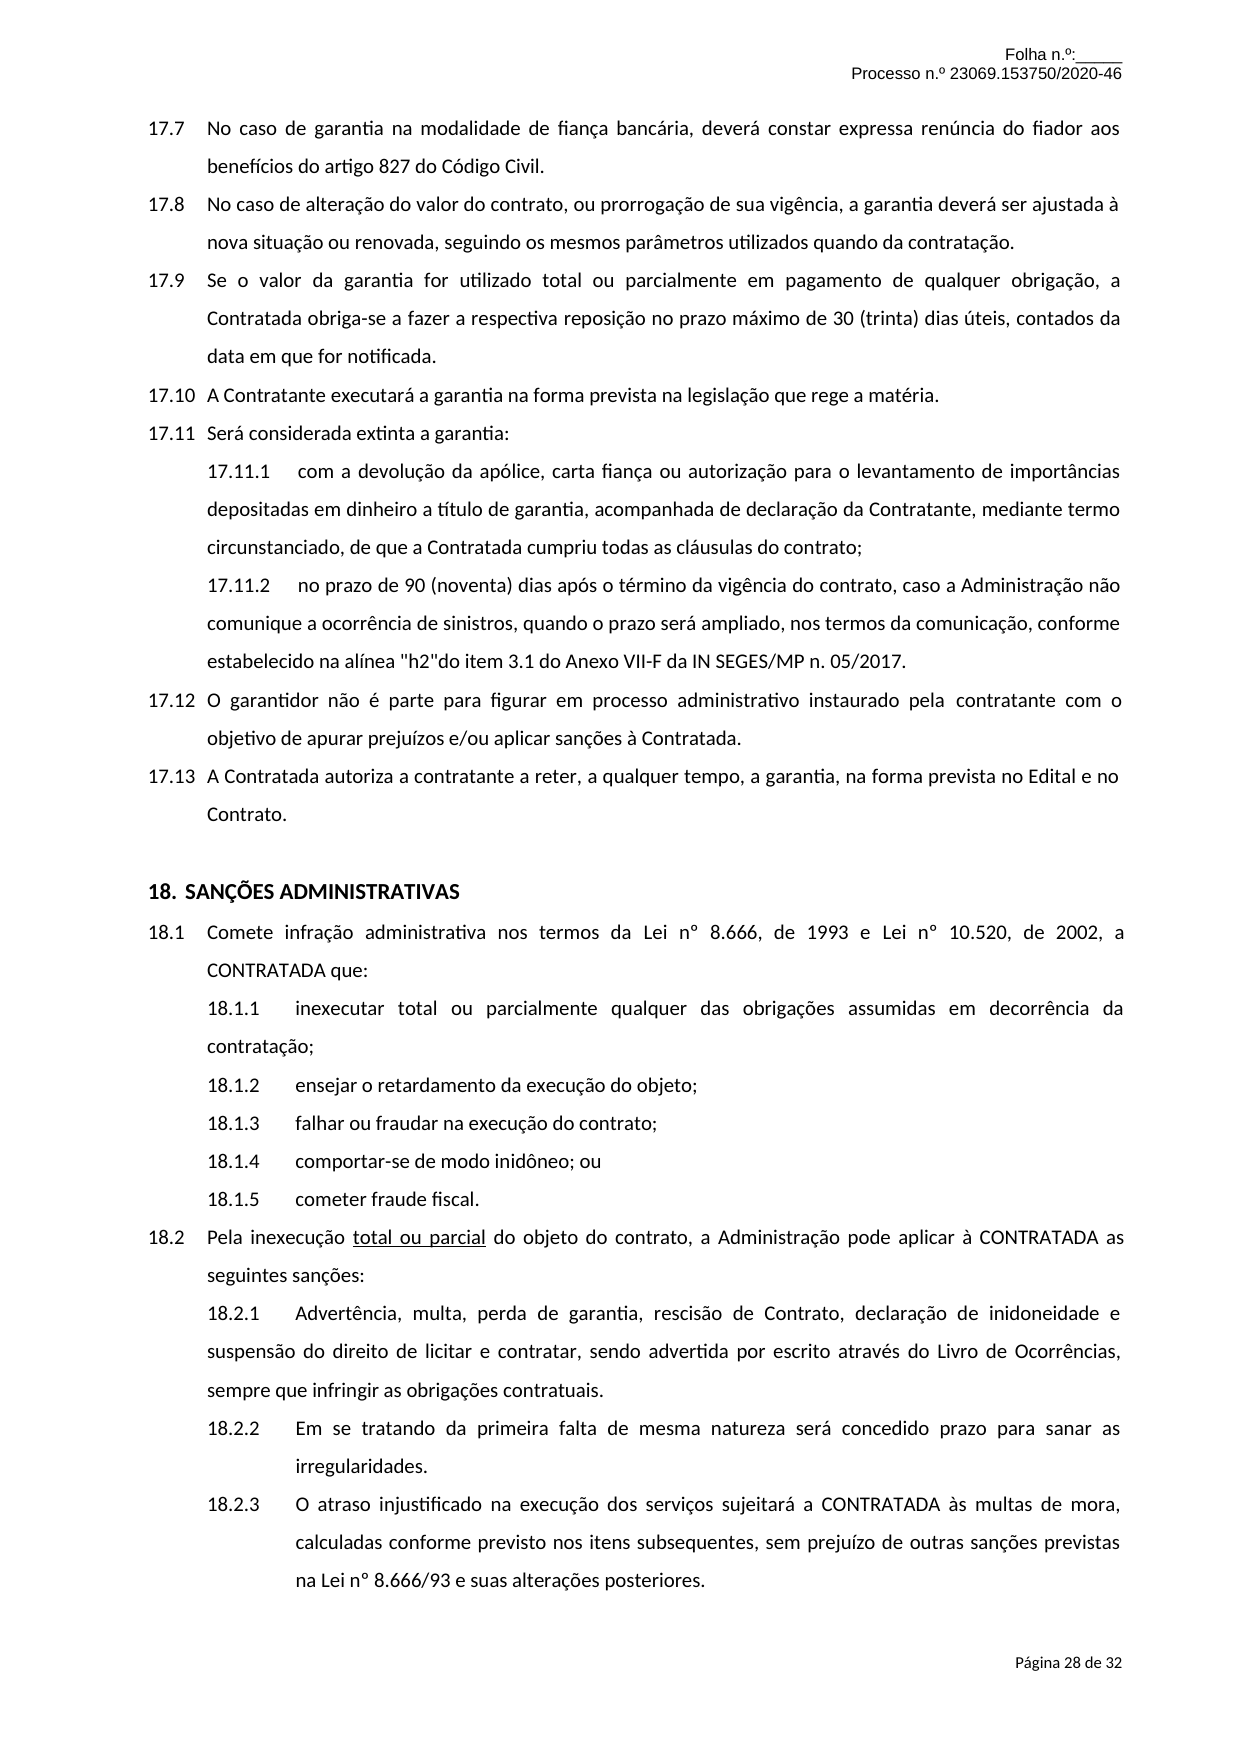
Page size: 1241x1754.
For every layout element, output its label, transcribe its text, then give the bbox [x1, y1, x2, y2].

list A Contratante executará a garantia na forma prevista na legislação que rege a matéria. [148, 382, 1122, 407]
list Em se tratando da primeira falta de mesma natureza será concedido prazo para sanar as irregularidades. [207, 1415, 1122, 1478]
list ensejar o retardamento da execução do objeto; [207, 1072, 1125, 1097]
text 18.2.1 Advertência, multa, perda de garantia, rescisão de Contrato, declaração de inidoneidade e suspensão do direito de licitar e contratar, sendo advertida por escrito através do Livro de Ocorrências, sempre que infringir as obrigações contratuais. [207, 1301, 1122, 1402]
list com a devolução da apólice, carta fiança ou autorização para o levantamento de importâncias depositadas em dinheiro a título de garantia, acompanhada de declaração da Contratante, mediante termo circunstanciado, de que a Contratada cumpriu todas as cláusulas do contrato; [207, 458, 1122, 560]
list No caso de alteração do valor do contrato, ou prorrogação de sua vigência, a garantia deverá ser ajustada à nova situação ou renovada, seguindo os mesmos parâmetros utilizados quando da contratação. [148, 191, 1122, 255]
list comportar-se de modo inidôneo; ou [207, 1148, 1125, 1173]
subtitle SANÇÕES ADMINISTRATIVAS [148, 877, 1122, 905]
list falhar ou fraudar na execução do contrato; [207, 1110, 1125, 1135]
list Será considerada extinta a garantia: [148, 420, 1122, 445]
list No caso de garantia na modalidade de fiança bancária, deverá constar expressa renúncia do fiador aos benefícios do artigo 827 do Código Civil. [148, 115, 1122, 178]
list Comete infração administrativa nos termos da Lei nº 8.666, de 1993 e Lei nº 10.520, de 2002, a CONTRATADA que: [148, 919, 1125, 983]
list O garantidor não é parte para figurar em processo administrativo instaurado pela contratante com o objetivo de apurar prejuízos e/ou aplicar sanções à Contratada. [148, 687, 1122, 750]
list O atraso injustificado na execução dos serviços sujeitará a CONTRATADA às multas de mora, calculadas conforme previsto nos itens subsequentes, sem prejuízo de outras sanções previstas na Lei nº 8.666/93 e suas alterações posteriores. [207, 1491, 1122, 1593]
list A Contratada autoriza a contratante a reter, a qualquer tempo, a garantia, na forma prevista no Edital e no Contrato. [148, 763, 1122, 827]
list Se o valor da garantia for utilizado total ou parcialmente em pagamento de qualquer obrigação, a Contratada obriga-se a fazer a respectiva reposição no prazo máximo de 30 (trinta) dias úteis, contados da data em que for notificada. [148, 267, 1122, 369]
list inexecutar total ou parcialmente qualquer das obrigações assumidas em decorrência da contratação; [207, 996, 1125, 1059]
list Pela inexecução total ou parcial do objeto do contrato, a Administração pode aplicar à CONTRATADA as seguintes sanções: [148, 1224, 1125, 1288]
list no prazo de 90 (noventa) dias após o término da vigência do contrato, caso a Administração não comunique a ocorrência de sinistros, quando o prazo será ampliado, nos termos da comunicação, conforme estabelecido na alínea "h2"do item 3.1 do Anexo VII-F da IN SEGES/MP n. 05/2017. [207, 572, 1122, 674]
list cometer fraude fiscal. [207, 1186, 1125, 1212]
